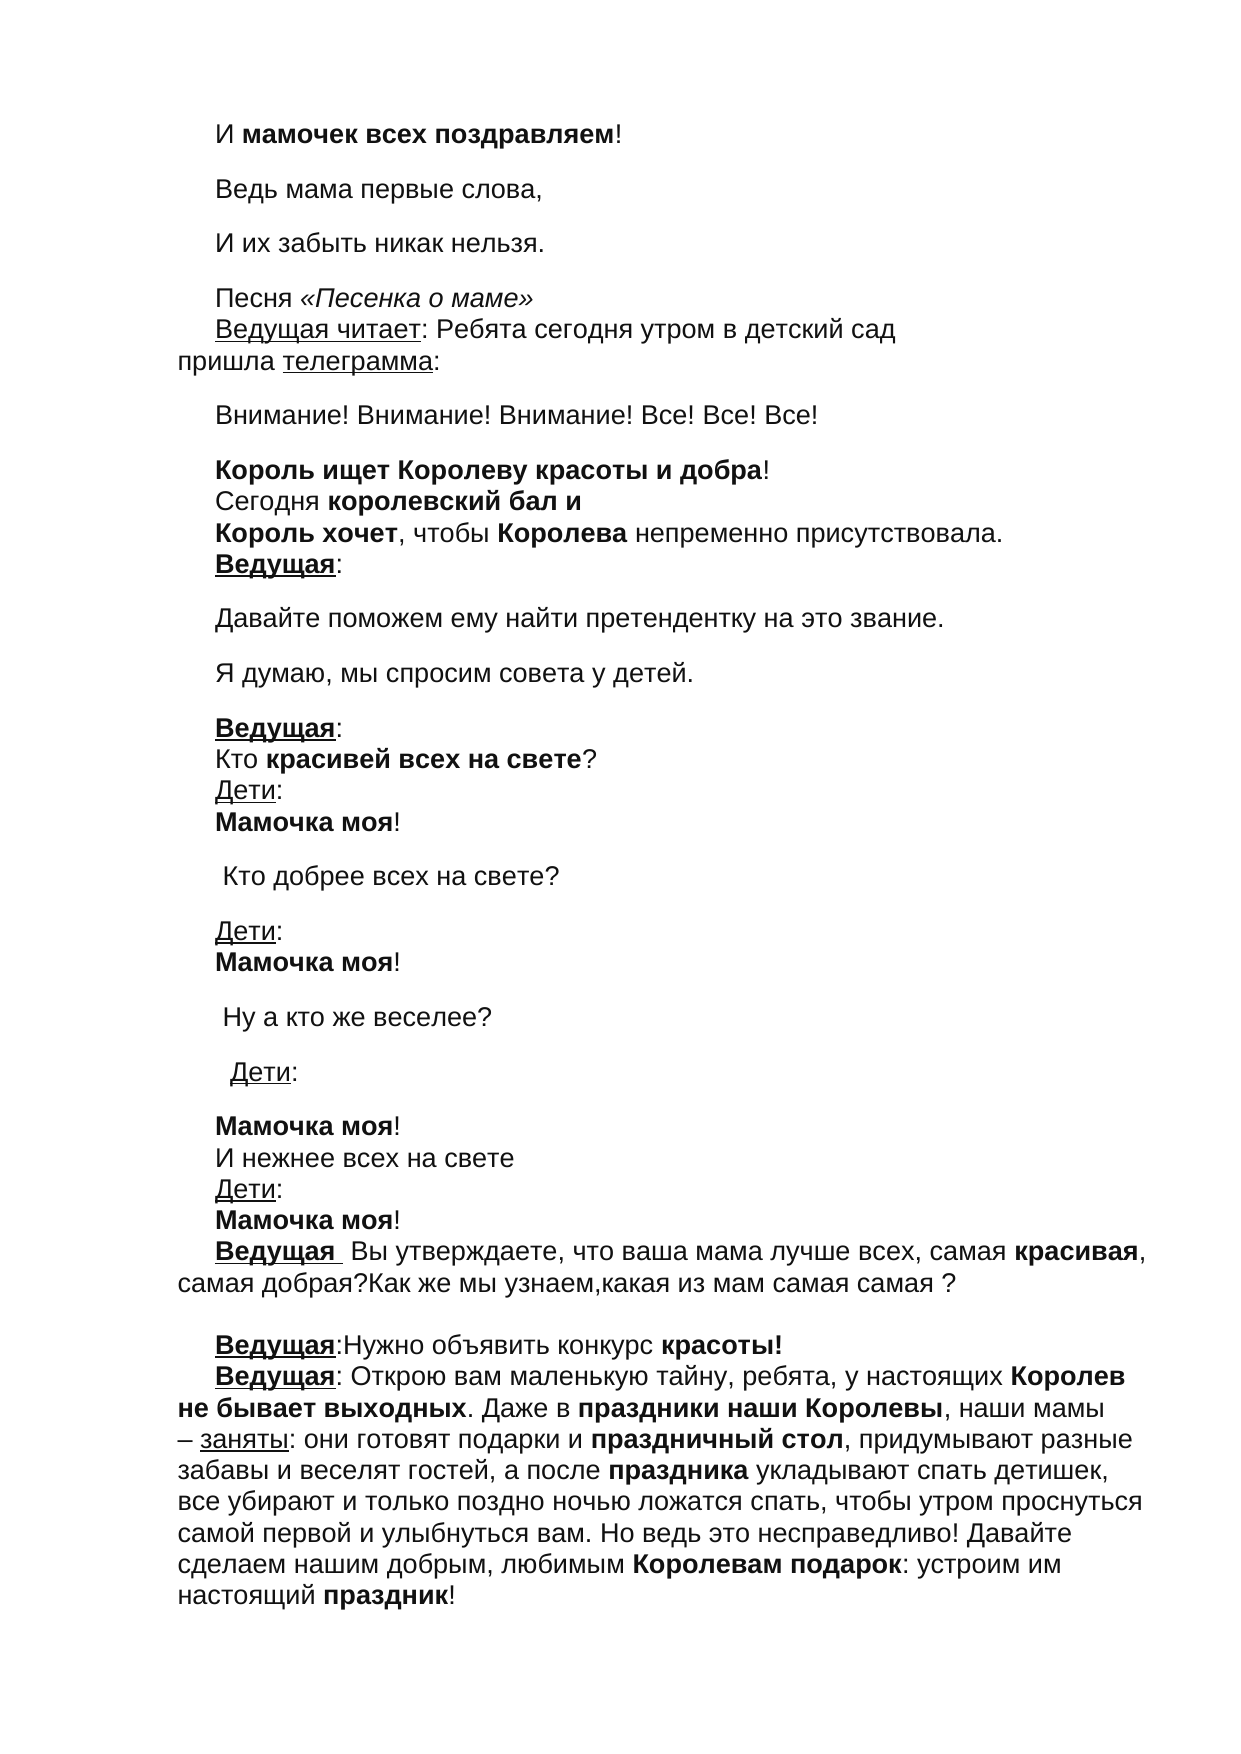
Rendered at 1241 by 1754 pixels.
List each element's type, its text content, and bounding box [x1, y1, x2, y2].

text Ведущая: [177, 548, 1152, 579]
text Мамочка моя! [177, 946, 1152, 977]
text И нежнее всех на свете [177, 1142, 1152, 1173]
text Песня «Песенка о маме» [177, 282, 1152, 313]
text И мамочек всех поздравляем! [177, 118, 1152, 149]
text И их забыть никак нельзя. [177, 227, 1152, 259]
text Дети: [177, 915, 1152, 946]
text Ведущая Вы утверждаете, что ваша мама лучше всех, самая красивая, самая добрая?Как же мы узнаем,какая из мам самая самая ? [177, 1235, 1152, 1298]
text Кто добрее всех на свете? [177, 860, 1152, 892]
text Ведущая: Открою вам маленькую тайну, ребята, у настоящих Королев не бывает выходных. Даже в праздники наши Королевы, наши мамы – заняты: они готовят подарки и праздничный стол, придумывают разные забавы и веселят гостей, а после праздника укладывают спать детишек, все убирают и только поздно ночью ложатся спать, чтобы утром проснуться самой первой и улыбнуться вам. Но ведь это несправедливо! Давайте сделаем нашим добрым, любимым Королевам подарок: устроим им настоящий праздник! [177, 1360, 1152, 1610]
text Давайте поможем ему найти претендентку на это звание. [177, 602, 1152, 634]
text Король ищет Королеву красоты и добра! [177, 454, 1152, 485]
text Ведущая:Нужно объявить конкурс красоты! [177, 1329, 1152, 1360]
text Дети: [177, 1173, 1152, 1204]
text Дети: [177, 1056, 1152, 1087]
text Я думаю, мы спросим совета у детей. [177, 657, 1152, 688]
text Ведь мама первые слова, [177, 173, 1152, 204]
text Дети: [177, 774, 1152, 806]
text Кто красивей всех на свете? [177, 743, 1152, 774]
text Внимание! Внимание! Внимание! Все! Все! Все! [177, 399, 1152, 431]
text Король хочет, чтобы Королева непременно присутствовала. [177, 517, 1152, 548]
text Ведущая читает: Ребята сегодня утром в детский сад пришла телеграмма: [177, 313, 1152, 376]
text Мамочка моя! [177, 1204, 1152, 1235]
text Мамочка моя! [177, 806, 1152, 837]
text Сегодня королевский бал и [177, 485, 1152, 517]
text Ведущая: [177, 712, 1152, 743]
text Ну а кто же веселее? [177, 1001, 1152, 1032]
text Мамочка моя! [177, 1110, 1152, 1142]
